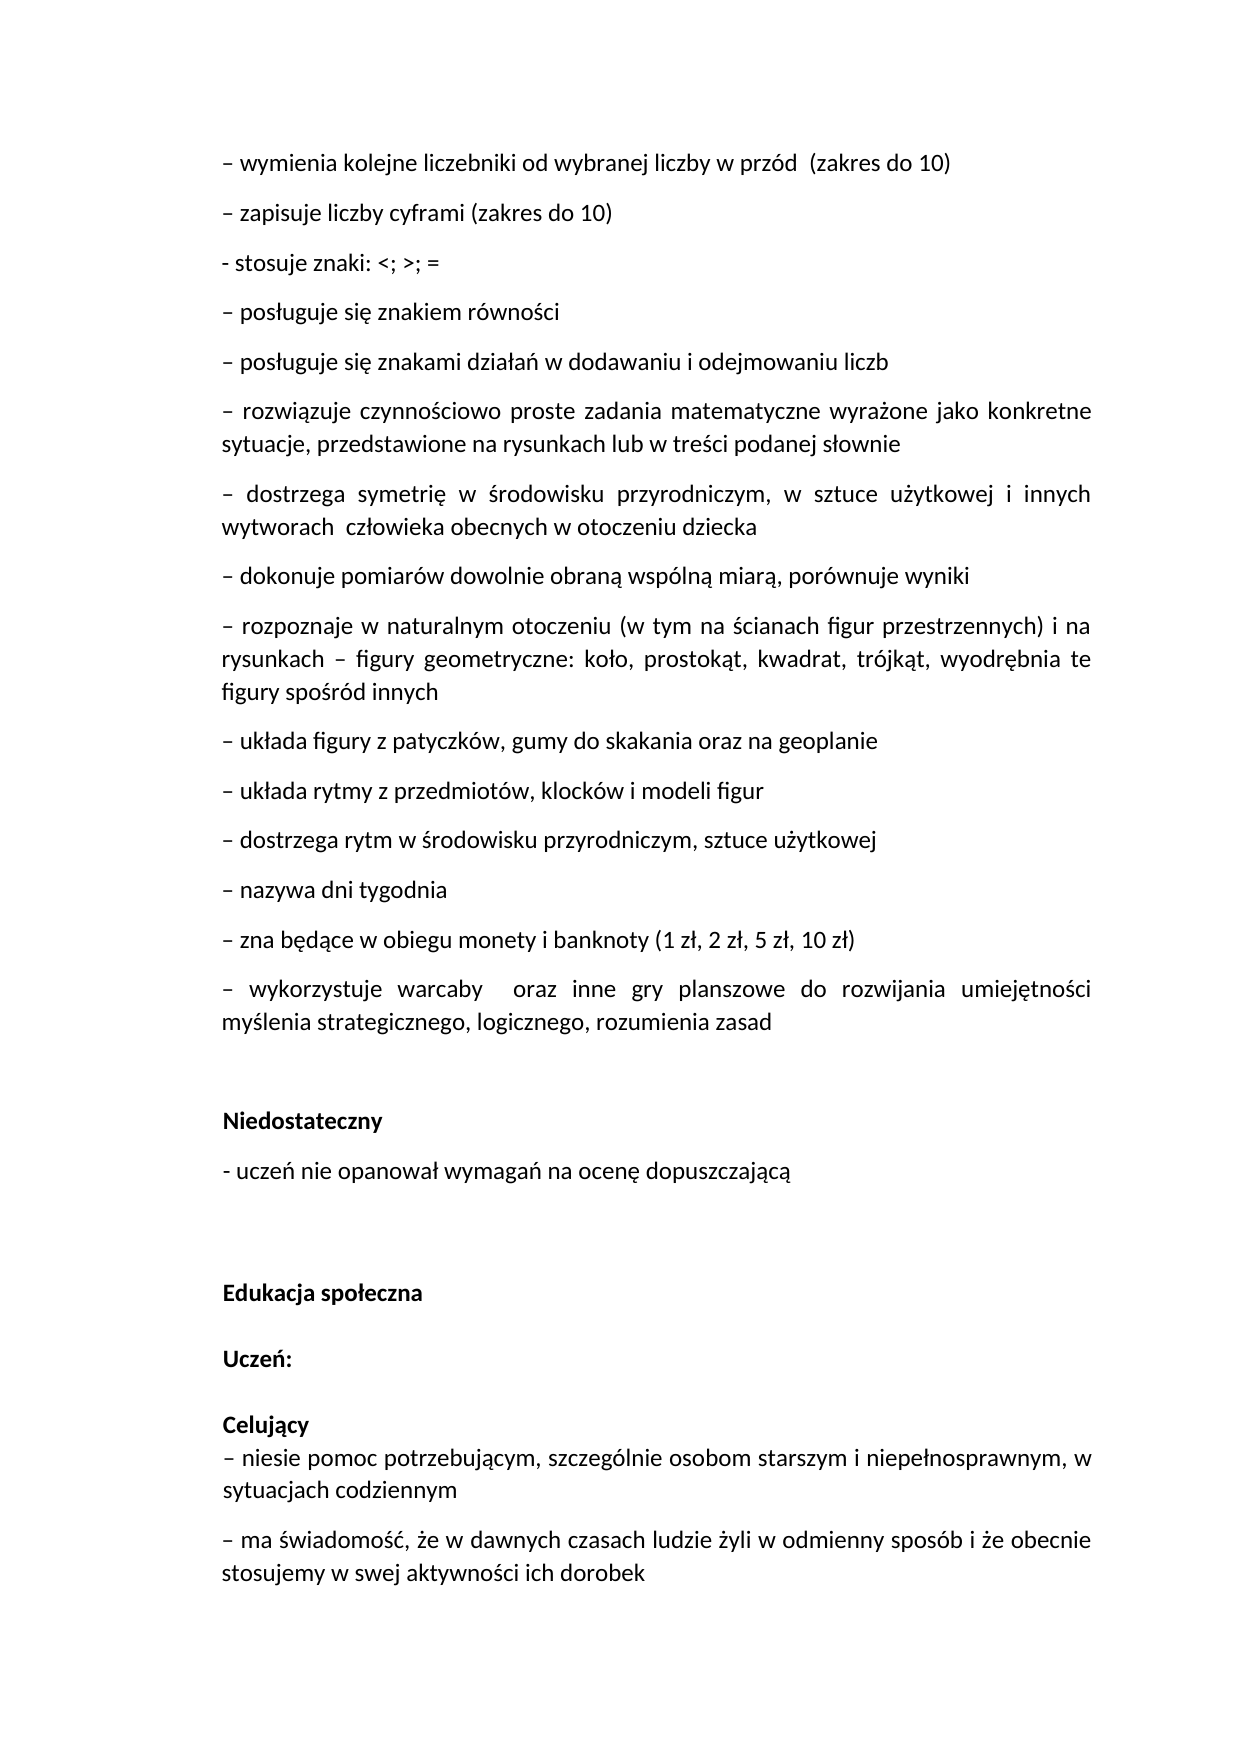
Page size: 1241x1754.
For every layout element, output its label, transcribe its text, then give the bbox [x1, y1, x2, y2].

list Niedostateczny [223, 1106, 1093, 1136]
text – układa figury z patyczków, gumy do skakania oraz na geoplanie [148, 726, 1093, 756]
text - uczeń nie opanował wymagań na ocenę dopuszczającą [223, 1155, 1093, 1186]
text – układa rytmy z przedmiotów, klocków i modeli figur [148, 775, 1093, 806]
list Celujący [223, 1409, 1093, 1439]
list Edukacja społeczna [223, 1277, 1093, 1308]
text – dokonuje pomiarów dowolnie obraną wspólną miarą, porównuje wyniki [148, 561, 1093, 591]
text – posługuje się znakiem równości [148, 296, 1093, 327]
text – wymienia kolejne liczebniki od wybranej liczby w przód (zakres do 10) [148, 148, 1093, 178]
text – posługuje się znakami działań w dodawaniu i odejmowaniu liczb [148, 346, 1093, 376]
text – dostrzega rytm w środowisku przyrodniczym, sztuce użytkowej [148, 825, 1093, 855]
text - stosuje znaki: <; >; = [148, 247, 1093, 277]
list – niesie pomoc potrzebującym, szczególnie osobom starszym i niepełnosprawnym, w sytuacjach codziennym [223, 1442, 1093, 1505]
text – zapisuje liczby cyframi (zakres do 10) [148, 197, 1093, 228]
list Uczeń: [223, 1343, 1093, 1373]
text – dostrzega symetrię w środowisku przyrodniczym, w sztuce użytkowej i innych wytworach człowieka obecnych w otoczeniu dziecka [221, 478, 1093, 541]
text – zna będące w obiegu monety i banknoty (1 zł, 2 zł, 5 zł, 10 zł) [221, 924, 1093, 954]
text – rozwiązuje czynnościowo proste zadania matematyczne wyrażone jako konkretne sytuacje, przedstawione na rysunkach lub w treści podanej słownie [221, 396, 1093, 459]
text – rozpoznaje w naturalnym otoczeniu (w tym na ścianach figur przestrzennych) i na rysunkach – figury geometryczne: koło, prostokąt, kwadrat, trójkąt, wyodrębnia te figury spośród innych [221, 610, 1093, 706]
text – nazywa dni tygodnia [148, 874, 1093, 905]
text – ma świadomość, że w dawnych czasach ludzie żyli w odmienny sposób i że obecnie stosujemy w swej aktywności ich dorobek [221, 1524, 1093, 1588]
text – wykorzystuje warcaby oraz inne gry planszowe do rozwijania umiejętności myślenia strategicznego, logicznego, rozumienia zasad [221, 973, 1093, 1037]
